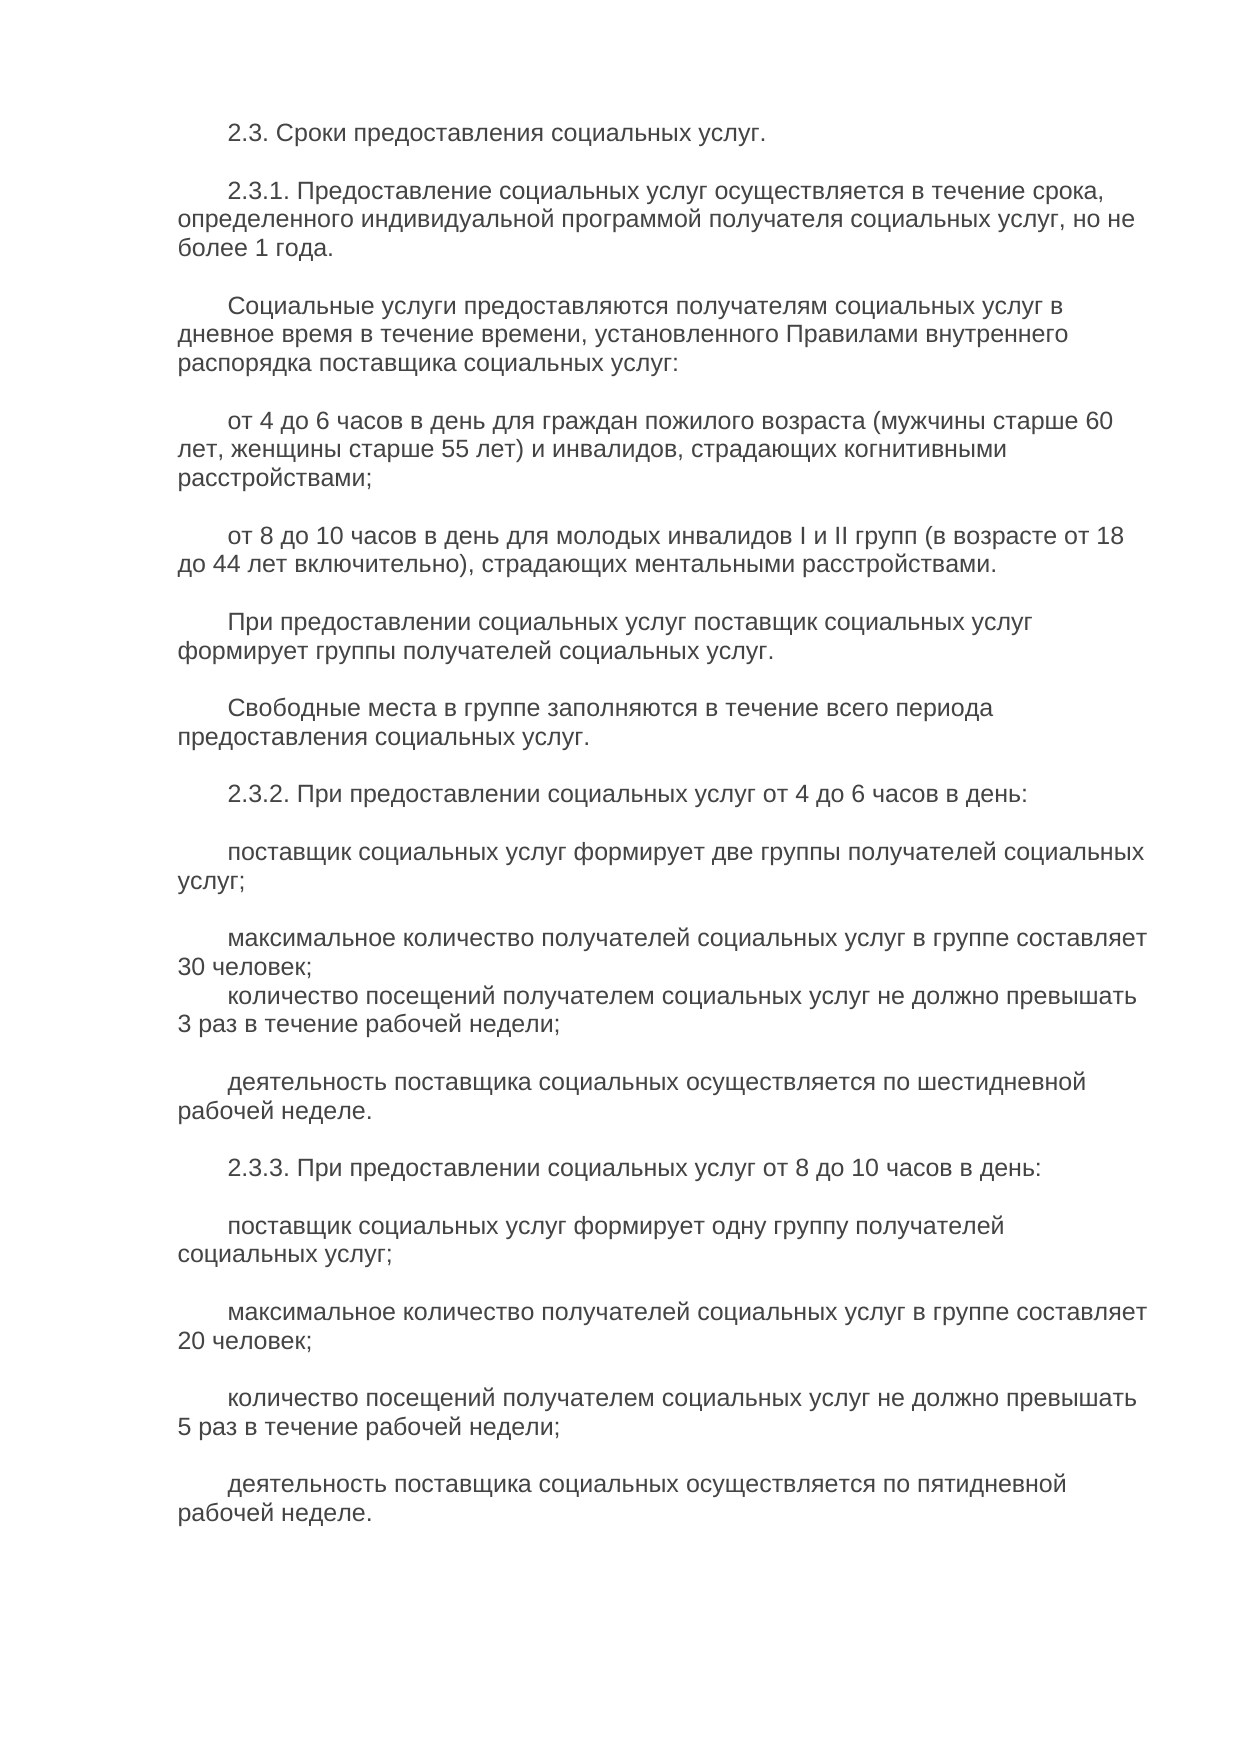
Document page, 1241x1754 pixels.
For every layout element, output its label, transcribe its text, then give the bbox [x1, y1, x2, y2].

text 2.3. Сроки предоставления социальных услуг. [177, 118, 1152, 147]
text от 4 до 6 часов в день для граждан пожилого возраста (мужчины старше 60 лет, женщины старше 55 лет) и инвалидов, страдающих когнитивными расстройствами; [177, 406, 1152, 492]
text максимальное количество получателей социальных услуг в группе составляет 30 человек; [177, 923, 1152, 981]
text 2.3.2. При предоставлении социальных услуг от 4 до 6 часов в день: [177, 779, 1152, 837]
text 2.3.3. При предоставлении социальных услуг от 8 до 10 часов в день: [177, 1153, 1152, 1211]
text максимальное количество получателей социальных услуг в группе составляет 20 человек; [177, 1297, 1152, 1383]
text поставщик социальных услуг формирует одну группу получателей социальных услуг; [177, 1211, 1152, 1297]
text деятельность поставщика социальных осуществляется по шестидневной рабочей неделе. [177, 1067, 1152, 1153]
text Свободные места в группе заполняются в течение всего периода предоставления социальных услуг. [177, 693, 1152, 751]
text деятельность поставщика социальных осуществляется по пятидневной рабочей неделе. [177, 1469, 1152, 1556]
text При предоставлении социальных услуг поставщик социальных услуг формирует группы получателей социальных услуг. [177, 607, 1152, 664]
text количество посещений получателем социальных услуг не должно превышать 3 раз в течение рабочей недели; [177, 981, 1152, 1067]
text поставщик социальных услуг формирует две группы получателей социальных услуг; [177, 837, 1152, 923]
text Социальные услуги предоставляются получателям социальных услуг в дневное время в течение времени, установленного Правилами внутреннего распорядка поставщика социальных услуг: [177, 291, 1152, 406]
text от 8 до 10 часов в день для молодых инвалидов I и II групп (в возрасте от 18 до 44 лет включительно), страдающих ментальными расстройствами. [177, 521, 1152, 607]
text 2.3.1. Предоставление социальных услуг осуществляется в течение срока, определенного индивидуальной программой получателя социальных услуг, но не более 1 года. [177, 176, 1152, 262]
text количество посещений получателем социальных услуг не должно превышать 5 раз в течение рабочей недели; [177, 1383, 1152, 1469]
